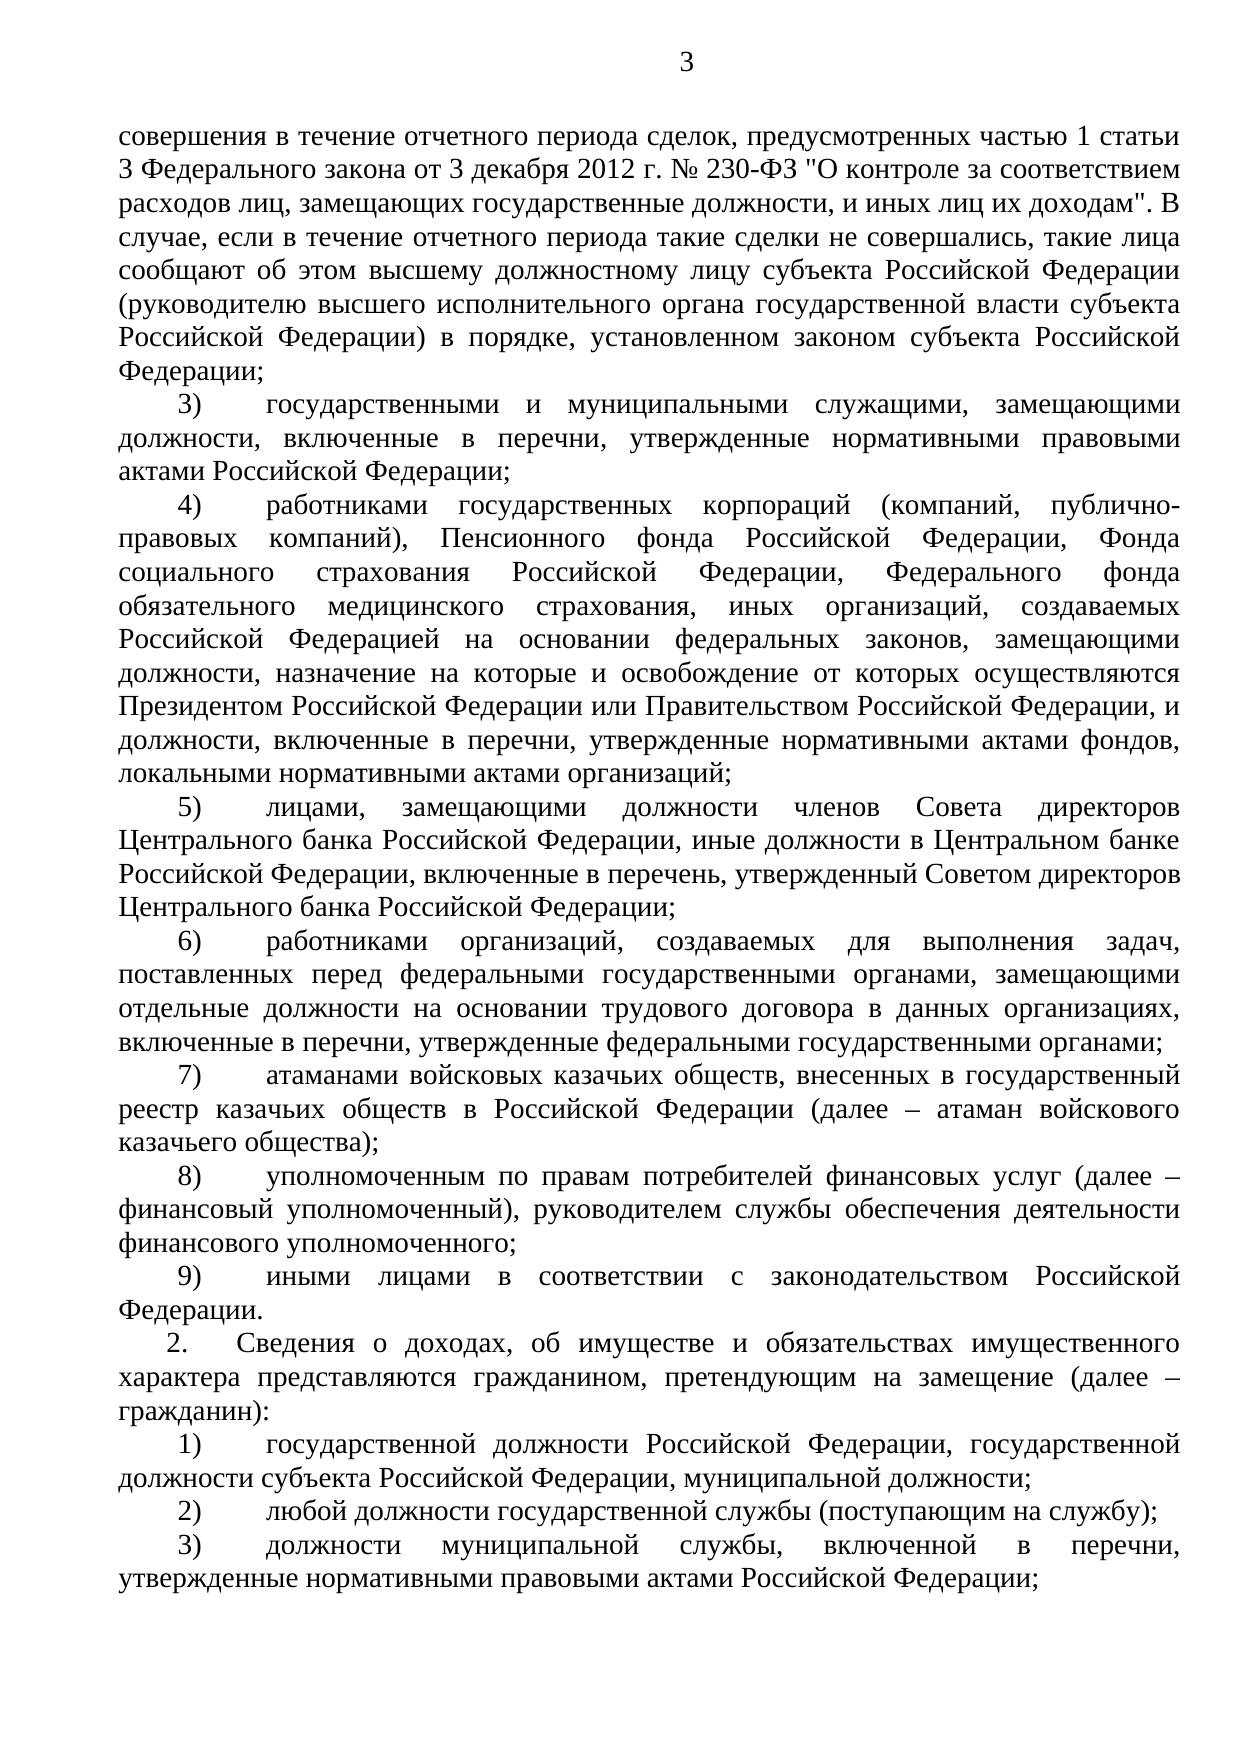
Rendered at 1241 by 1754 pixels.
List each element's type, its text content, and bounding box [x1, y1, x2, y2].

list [118, 118, 1181, 386]
list государственными и муниципальными служащими, замещающими должности, включенные в перечни, утвержденные нормативными правовыми актами Российской Федерации; [118, 386, 1181, 487]
list государственной должности Российской Федерации, государственной должности субъекта Российской Федерации, муниципальной должности; [118, 1426, 1181, 1493]
list работниками организаций, создаваемых для выполнения задач, поставленных перед федеральными государственными органами, замещающими отдельные должности на основании трудового договора в данных организациях, включенные в перечни, утвержденные федеральными государственными органами; [118, 923, 1181, 1057]
list Сведения о доходах, об имуществе и обязательствах имущественного характера представляются гражданином, претендующим на замещение (далее – гражданин): [118, 1326, 1181, 1426]
list работниками государственных корпораций (компаний, публично-правовых компаний), Пенсионного фонда Российской Федерации, Фонда социального страхования Российской Федерации, Федерального фонда обязательного медицинского страхования, иных организаций, создаваемых Российской Федерацией на основании федеральных законов, замещающими должности, назначение на которые и освобождение от которых осуществляются Президентом Российской Федерации или Правительством Российской Федерации, и должности, включенные в перечни, утвержденные нормативными актами фондов, локальными нормативными актами организаций; [118, 487, 1181, 789]
list лицами, замещающими должности членов Совета директоров Центрального банка Российской Федерации, иные должности в Центральном банке Российской Федерации, включенные в перечень, утвержденный Советом директоров Центрального банка Российской Федерации; [118, 789, 1181, 923]
list атаманами войсковых казачьих обществ, внесенных в государственный реестр казачьих обществ в Российской Федерации (далее – атаман войскового казачьего общества); [118, 1057, 1181, 1158]
list должности муниципальной службы, включенной в перечни, утвержденные нормативными правовыми актами Российской Федерации; [118, 1527, 1181, 1594]
list любой должности государственной службы (поступающим на службу); [118, 1493, 1181, 1527]
list уполномоченным по правам потребителей финансовых услуг (далее – финансовый уполномоченный), руководителем службы обеспечения деятельности финансового уполномоченного; [118, 1158, 1181, 1258]
list иными лицами в соответствии с законодательством Российской Федерации. [118, 1258, 1181, 1326]
